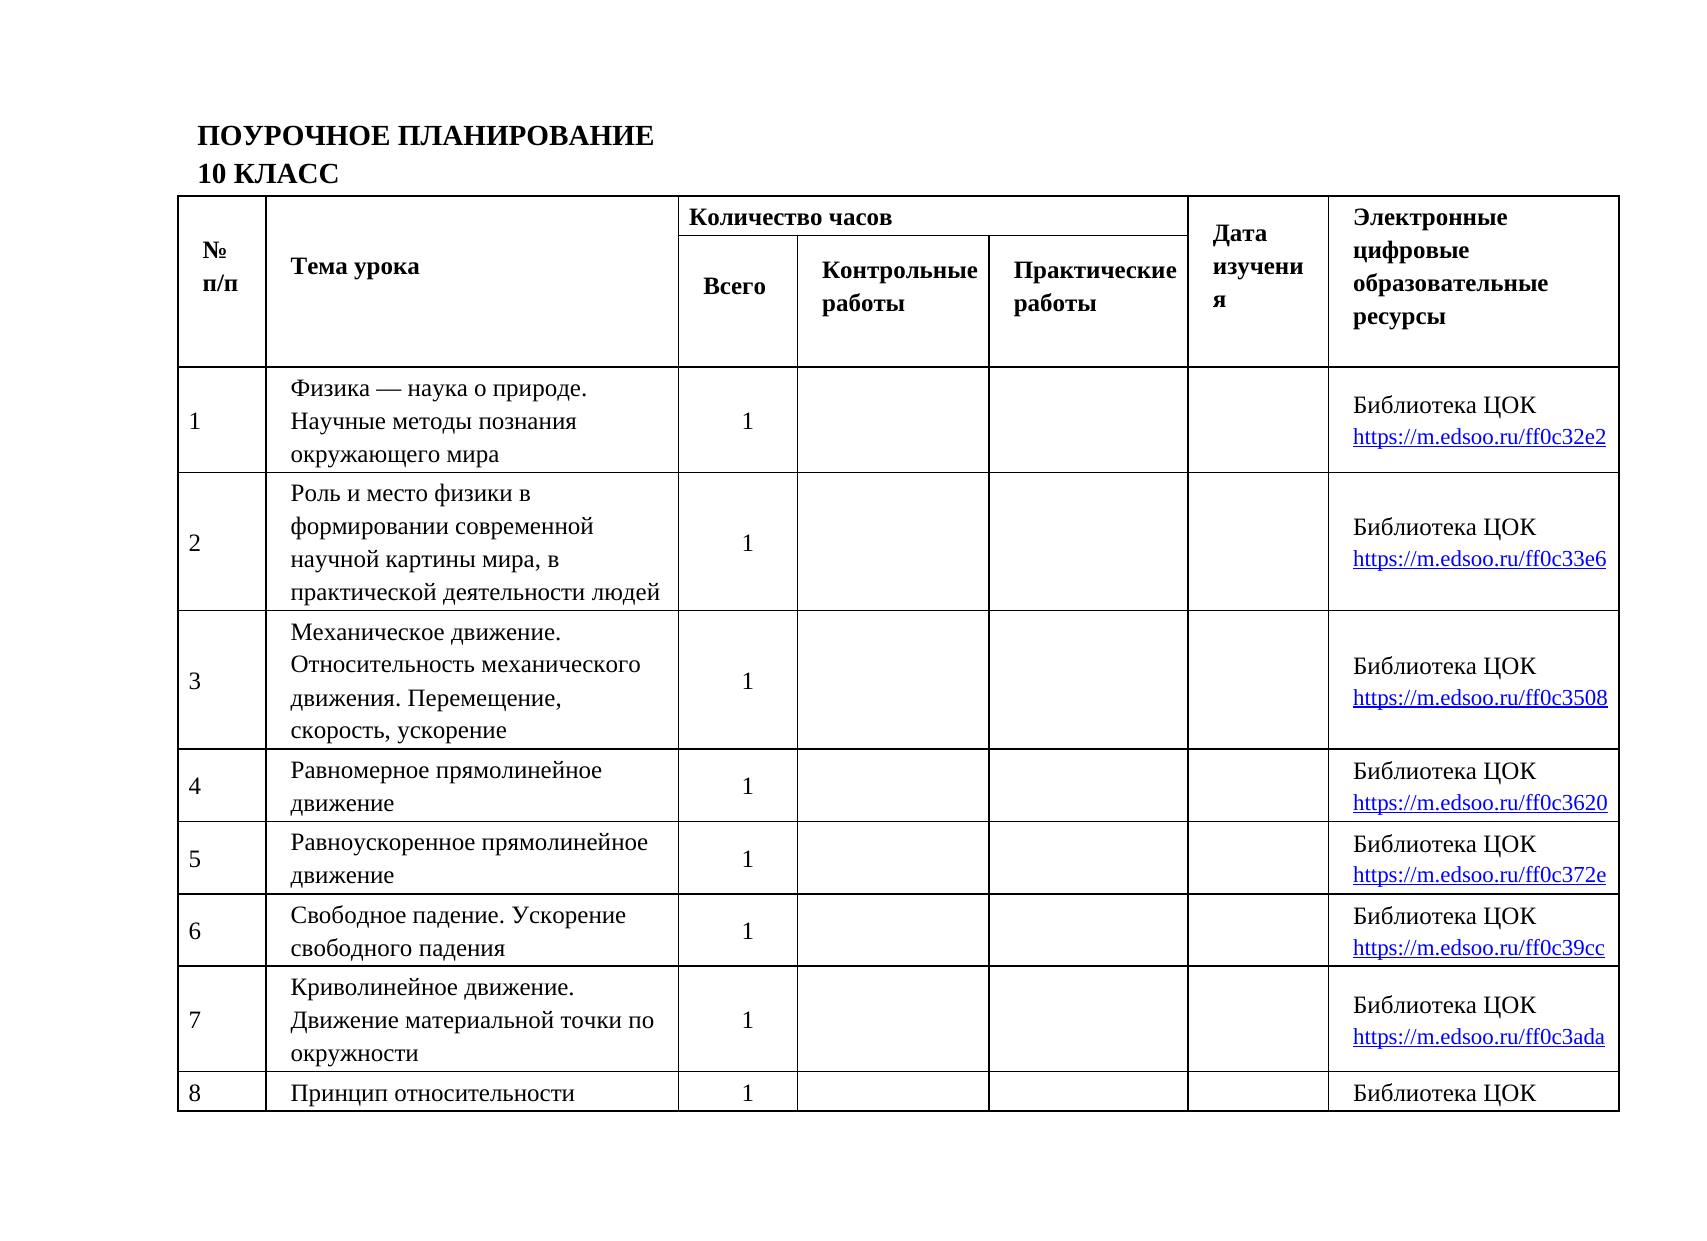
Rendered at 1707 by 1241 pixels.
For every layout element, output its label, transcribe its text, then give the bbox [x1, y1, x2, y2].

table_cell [1329, 1072, 1618, 1110]
table_header Электронные цифровые образовательные ресурсы [1329, 197, 1618, 366]
table_cell Практические работы [990, 236, 1187, 366]
table_cell 2 [179, 473, 265, 610]
table_cell 1 [679, 368, 797, 471]
table_cell 5 [179, 822, 265, 893]
table_cell [990, 611, 1187, 748]
table_cell Всего [679, 236, 797, 366]
table_cell 3 [179, 611, 265, 748]
table_cell 8 [179, 1072, 265, 1110]
table_cell [1189, 368, 1328, 471]
table_cell Библиотека ЦОК https://m.edsoo.ru/ff0c33e6 [1329, 473, 1618, 610]
table_cell [798, 368, 988, 471]
table_cell 6 [179, 895, 265, 965]
table_cell Контрольные работы [798, 236, 988, 366]
text ПОУРОЧНОЕ ПЛАНИРОВАНИЕ [190, 118, 1618, 152]
table_header № п/п [179, 197, 265, 366]
table_cell 1 [679, 895, 797, 965]
table_cell 1 [679, 1072, 797, 1110]
table_cell [1189, 750, 1328, 821]
table_cell [990, 822, 1187, 893]
table_cell [798, 822, 988, 893]
table_cell Библиотека ЦОК https://m.edsoo.ru/ff0c3508 [1329, 611, 1618, 748]
table_header Тема урока [267, 197, 678, 366]
table_cell 1 [179, 368, 265, 471]
table_cell [1189, 1072, 1328, 1110]
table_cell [267, 1072, 678, 1110]
table_cell 1 [679, 750, 797, 821]
table_cell [798, 895, 988, 965]
table_cell Библиотека ЦОК https://m.edsoo.ru/ff0c372e [1329, 822, 1618, 893]
table_cell Библиотека ЦОК https://m.edsoo.ru/ff0c32e2 [1329, 368, 1618, 471]
table_cell Физика — наука о природе. Научные методы познания окружающего мира [267, 368, 678, 471]
table_cell Криволинейное движение. Движение материальной точки по окружности [267, 967, 678, 1071]
table_cell [990, 1072, 1187, 1110]
table_cell Библиотека ЦОК https://m.edsoo.ru/ff0c39cc [1329, 895, 1618, 965]
table_cell [798, 967, 988, 1071]
table_cell 4 [179, 750, 265, 821]
table_cell [1189, 895, 1328, 965]
text 10 КЛАСС [190, 157, 1618, 190]
table_cell [1189, 611, 1328, 748]
table_cell [798, 473, 988, 610]
table_cell Библиотека ЦОК https://m.edsoo.ru/ff0c3620 [1329, 750, 1618, 821]
table_cell 1 [679, 967, 797, 1071]
table_cell Механическое движение. Относительность механического движения. Перемещение, скорость, ускорение [267, 611, 678, 748]
table_cell [1189, 967, 1328, 1071]
table_cell [1189, 473, 1328, 610]
table_header Дата изучения [1189, 197, 1328, 366]
table_cell 1 [679, 822, 797, 893]
table_cell Равноускоренное прямолинейное движение [267, 822, 678, 893]
table_cell Свободное падение. Ускорение свободного падения [267, 895, 678, 965]
table_cell Равномерное прямолинейное движение [267, 750, 678, 821]
table_cell [990, 473, 1187, 610]
table_cell 1 [679, 473, 797, 610]
table_cell [990, 368, 1187, 471]
table_cell Роль и место физики в формировании современной научной картины мира, в практической деятельности людей [267, 473, 678, 610]
table_cell 1 [679, 611, 797, 748]
table_cell 7 [179, 967, 265, 1071]
table_cell [798, 1072, 988, 1110]
table_cell [1189, 822, 1328, 893]
table_cell Библиотека ЦОК https://m.edsoo.ru/ff0c3ada [1329, 967, 1618, 1071]
table_cell [990, 967, 1187, 1071]
table_cell [990, 895, 1187, 965]
table_header Количество часов [679, 197, 1187, 234]
table_cell [990, 750, 1187, 821]
table_cell [798, 750, 988, 821]
table_cell [798, 611, 988, 748]
